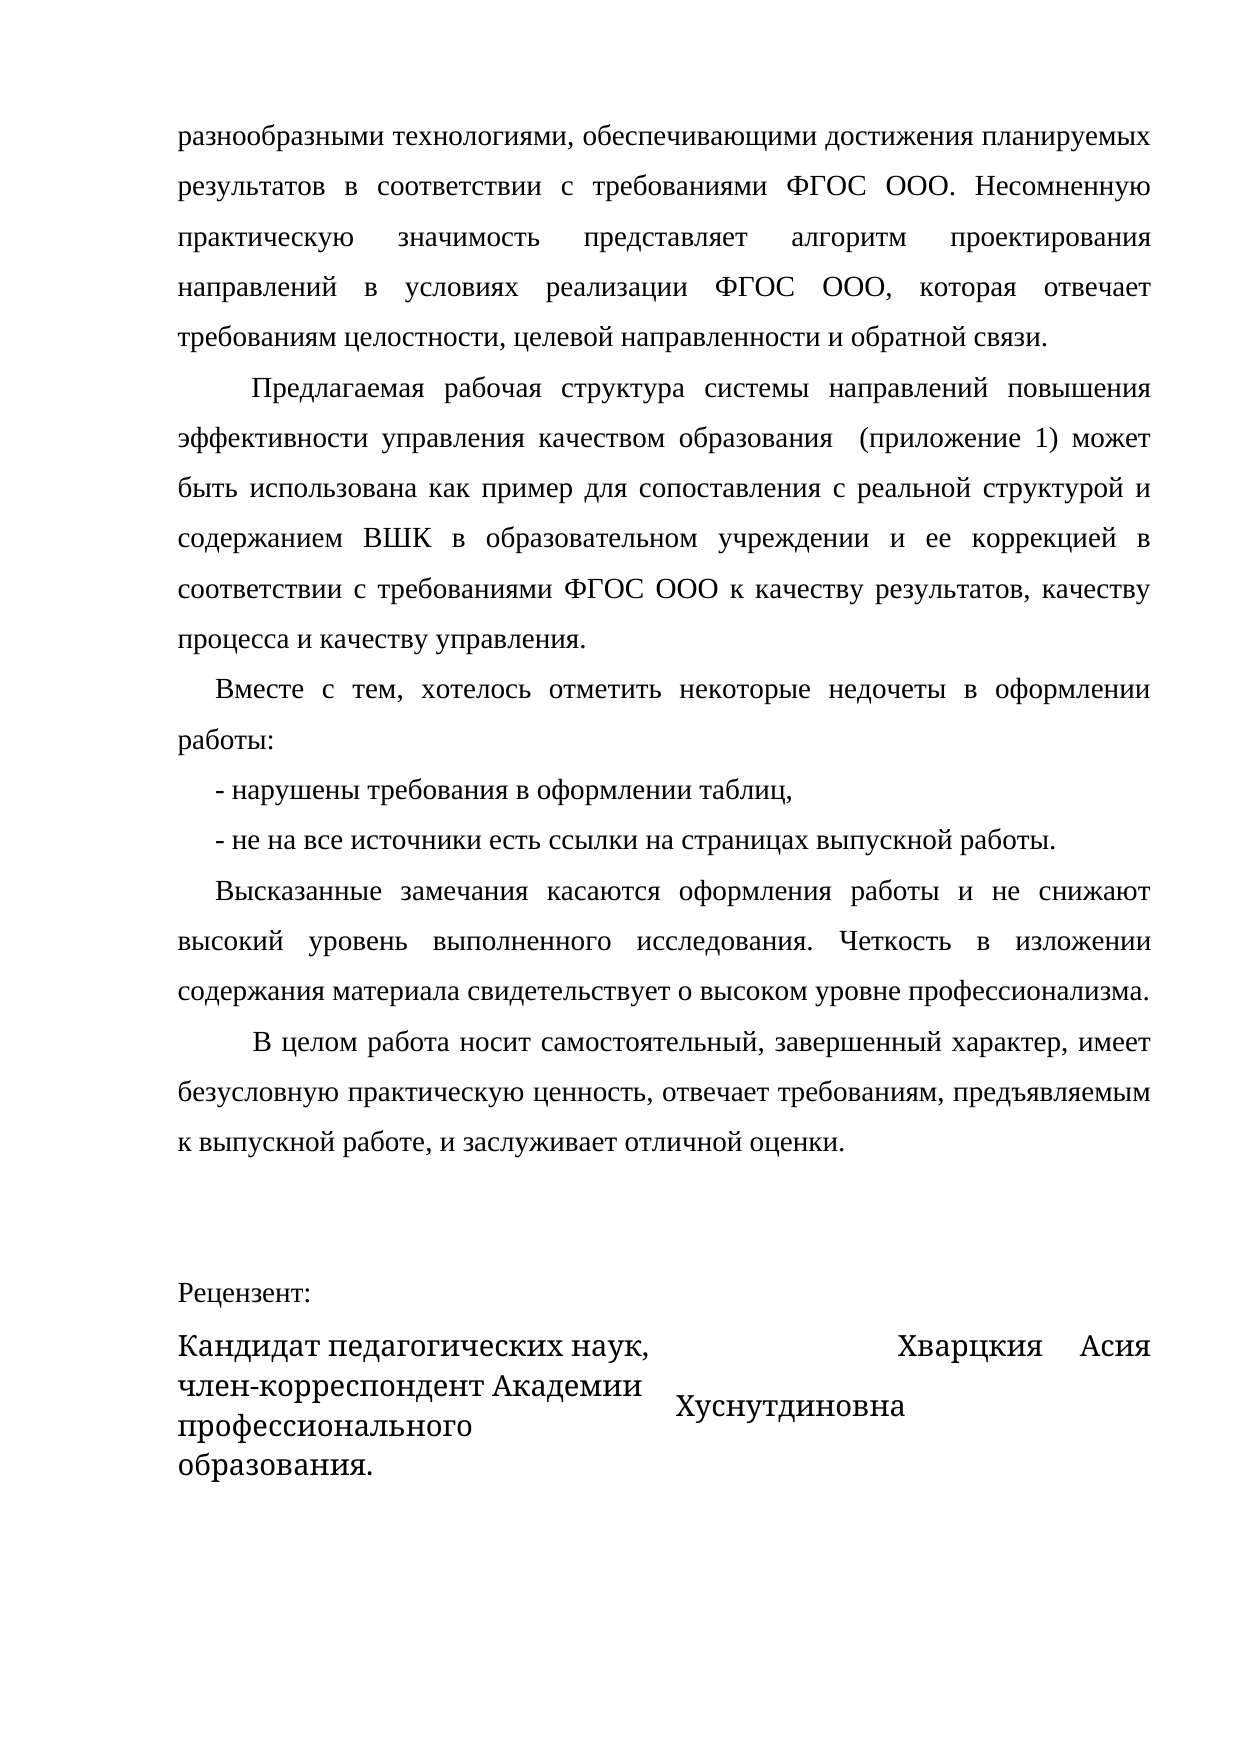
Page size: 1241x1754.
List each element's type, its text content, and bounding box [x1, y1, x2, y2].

text Предлагаемая рабочая структура системы направлений повышения эффективности управления качеством образования (приложение 1) может быть использована как пример для сопоставления с реальной структурой и содержанием ВШК в образовательном учреждении и ее коррекцией в соответствии с требованиями ФГОС ООО к качеству результатов, качеству процесса и качеству управления. [177, 370, 1152, 655]
text Вместе с тем, хотелось отметить некоторые недочеты в оформлении работы: [177, 672, 1152, 755]
table_header Кандидат педагогических наук, член-корреспондент Академии профессионального образования. [166, 1326, 664, 1534]
text - не на все источники есть ссылки на страницах выпускной работы. [177, 822, 1152, 856]
text В целом работа носит самостоятельный, завершенный характер, имеет безусловную практическую ценность, отвечает требованиям, предъявляемым к выпускной работе, и заслуживает отличной оценки. [177, 1024, 1152, 1158]
table_header Хварцкия Асия Хуснутдиновна [664, 1326, 1163, 1534]
text - нарушены требования в оформлении таблиц, [177, 772, 1152, 806]
text Высказанные замечания касаются оформления работы и не снижают высокий уровень выполненного исследования. Четкость в изложении содержания материала свидетельствует о высоком уровне профессионализма. [177, 873, 1152, 1007]
text Рецензент: [177, 1275, 1152, 1309]
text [177, 118, 1152, 353]
